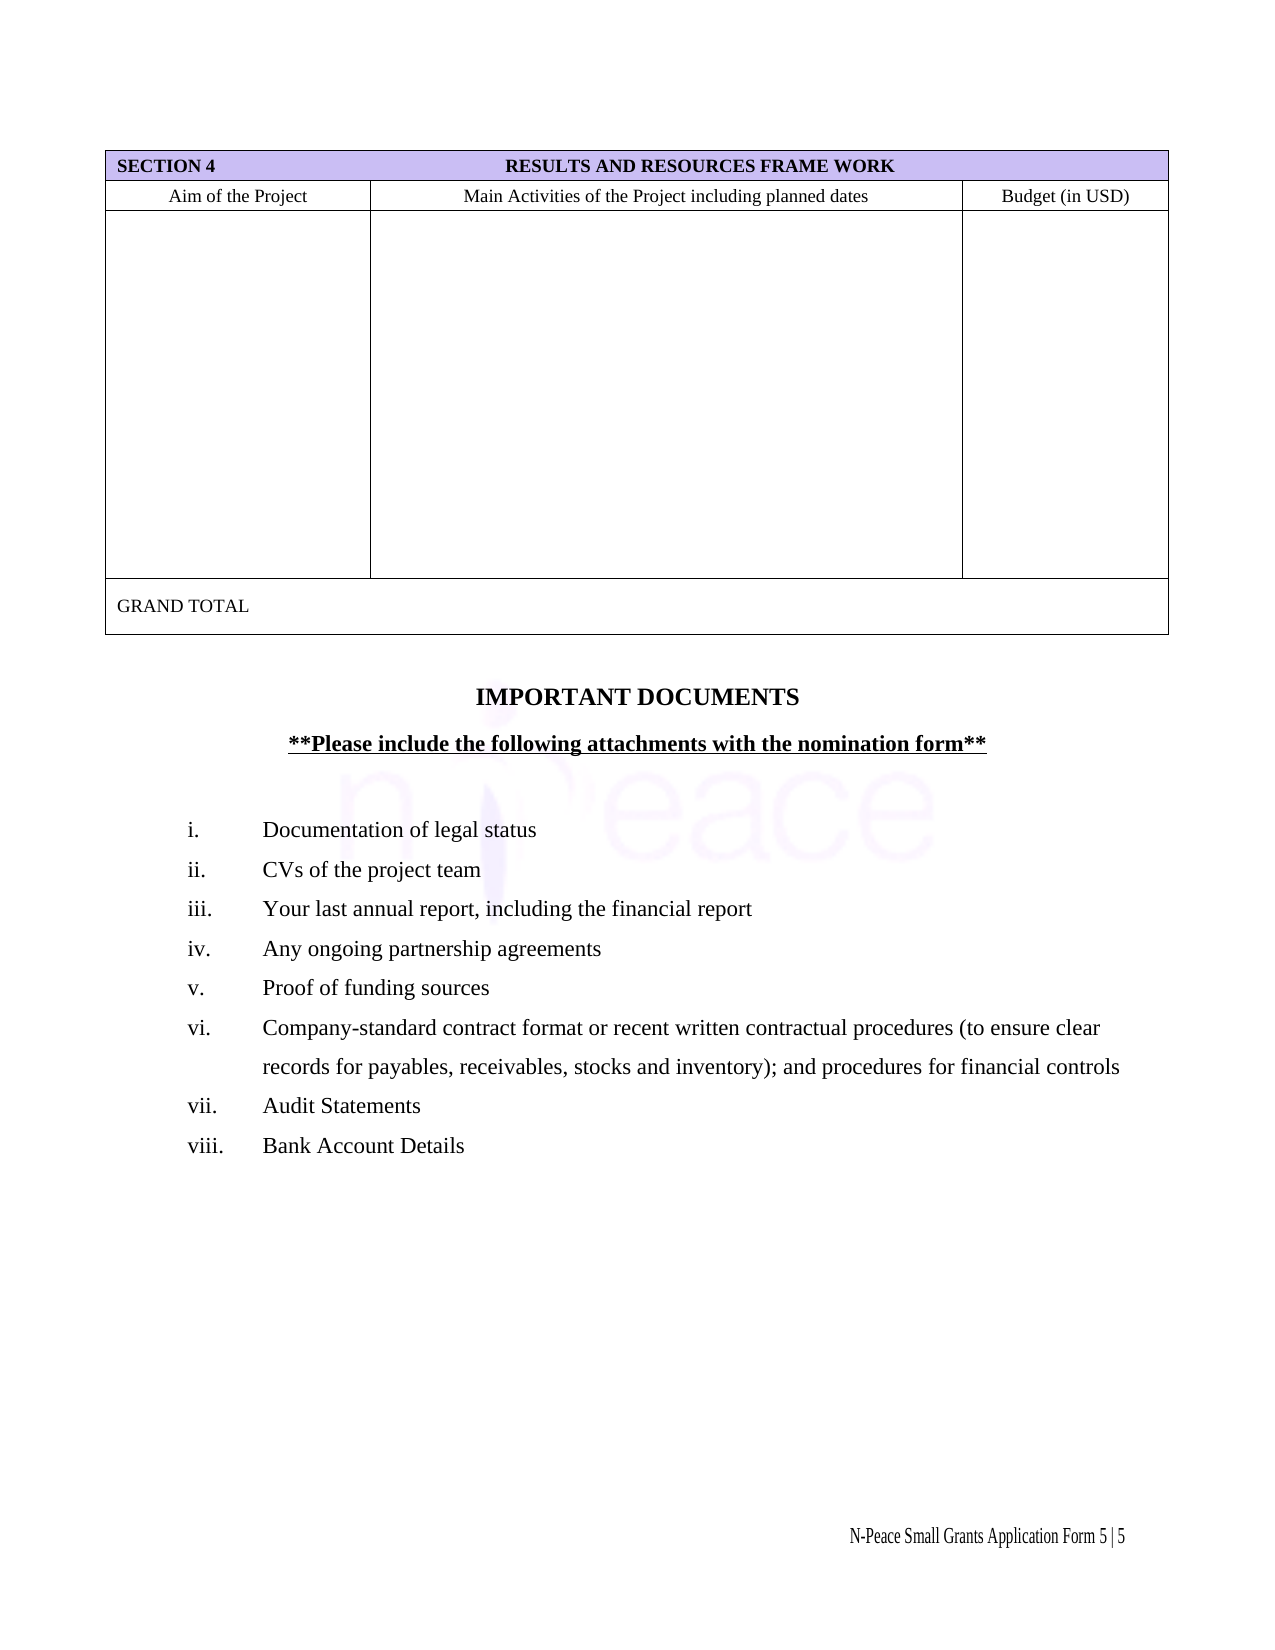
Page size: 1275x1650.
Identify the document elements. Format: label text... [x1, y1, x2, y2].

table_cell [963, 211, 1168, 578]
table_cell GRAND TOTAL [106, 579, 1168, 634]
list Bank Account Details [187, 1132, 1125, 1158]
list Proof of funding sources [187, 974, 1125, 1000]
table_cell Budget (in USD) [963, 181, 1168, 210]
list CVs of the project team [187, 856, 1125, 882]
table_cell Aim of the Project [106, 181, 370, 210]
table_cell Main Activities of the Project including planned dates [371, 181, 962, 210]
table_cell [106, 211, 370, 578]
table_cell [371, 211, 962, 578]
list Any ongoing partnership agreements [187, 934, 1125, 961]
list Company-standard contract format or recent written contractual procedures (to ensure clear records for payables, receivables, stocks and inventory); and procedures for financial controls [187, 1013, 1125, 1079]
list Your last annual report, including the financial report [187, 895, 1125, 921]
table_header SECTION 4 RESULTS AND RESOURCES FRAME WORK [106, 151, 1168, 180]
text IMPORTANT DOCUMENTS [150, 682, 1125, 711]
text **Please include the following attachments with the nomination form** [150, 730, 1125, 756]
list Audit Statements [187, 1092, 1125, 1119]
list Documentation of legal status [187, 816, 1125, 842]
